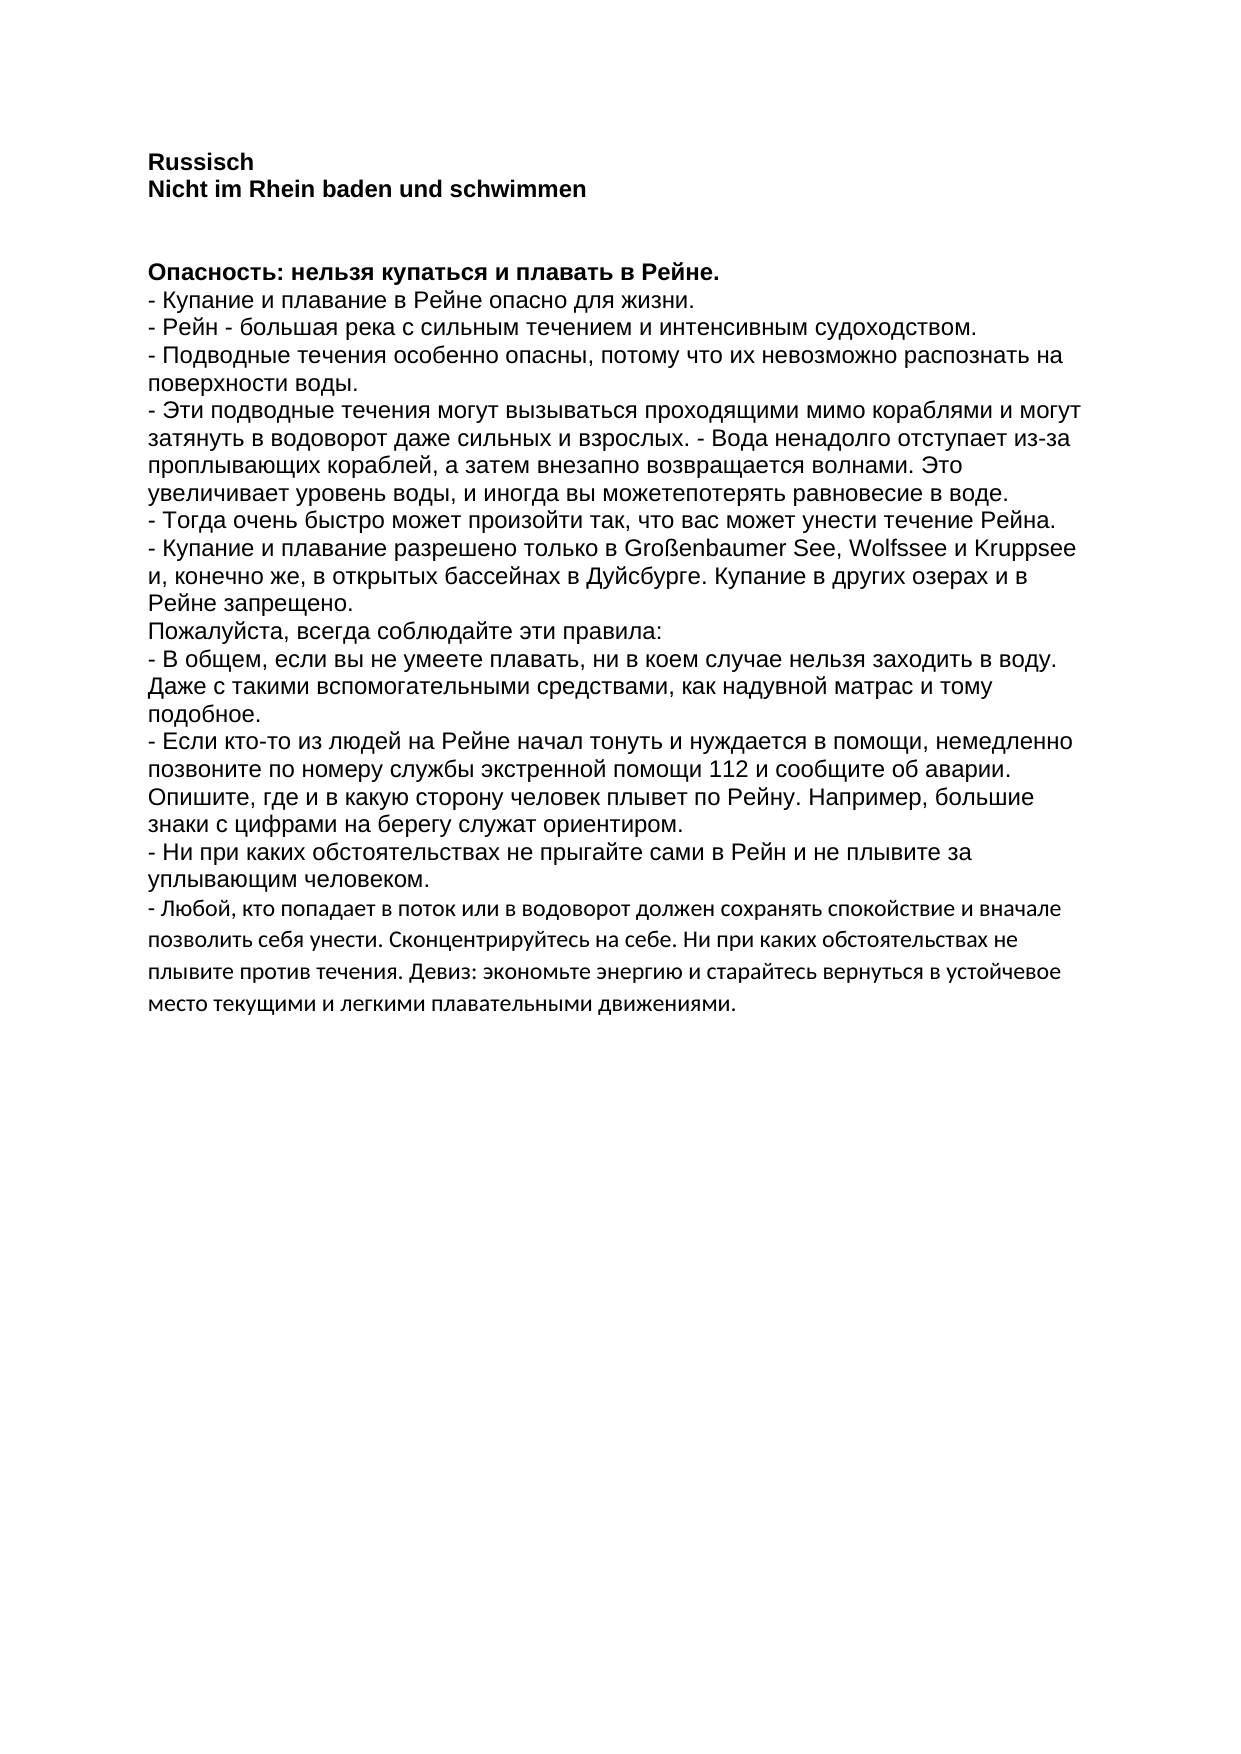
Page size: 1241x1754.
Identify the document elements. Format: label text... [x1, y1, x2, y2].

text - Рейн - большая река с сильным течением и интенсивным судоходством. [148, 313, 1093, 341]
text Russisch [148, 148, 1093, 175]
text - Тогда очень быстро может произойти так, что вас может унести течение Рейна. [148, 506, 1093, 534]
text - Купание и плавание в Рейне опасно для жизни. [148, 286, 1093, 313]
text - Любой, кто попадает в поток или в водоворот должен сохранять спокойствие и вначале позволить себя унести. Сконцентрируйтесь на себе. Ни при каких обстоятельствах не плывите против течения. Девиз: экономьте энергию и старайтесь вернуться в устойчевое место текущими и легкими плавательными движениями. [148, 893, 1093, 1017]
text Опасность: нельзя купаться и плавать в Рейне. [148, 258, 1093, 286]
text Nicht im Rhein baden und schwimmen [148, 175, 1093, 203]
text - Эти подводные течения могут вызываться проходящими мимо кораблями и могут затянуть в водоворот даже сильных и взрослых. - Вода ненадолго отступает из-за проплывающих кораблей, а затем внезапно возвращается волнами. Это увеличивает уровень воды, и иногда вы можетепотерять равновесие в воде. [148, 396, 1093, 506]
text - В общем, если вы не умеете плавать, ни в коем случае нельзя заходить в воду. Даже с такими вспомогательными средствами, как надувной матрас и тому подобное. [148, 644, 1093, 727]
text - Если кто-то из людей на Рейне начал тонуть и нуждается в помощи, немедленно позвоните по номеру службы экстренной помощи 112 и сообщите об аварии. Опишите, где и в какую сторону человек плывет по Рейну. Например, большие знаки с цифрами на берегу служат ориентиром. [148, 727, 1093, 838]
text - Купание и плавание разрешено только в Großenbaumer See, Wolfssee и Kruppsee и, конечно же, в открытых бассейнах в Дуйсбурге. Купание в других озерах и в Рейне запрещено. [148, 534, 1093, 617]
text - Ни при каких обстоятельствах не прыгайте сами в Рейн и не плывите за уплывающим человеком. [148, 838, 1093, 893]
text Пожалуйста, всегда соблюдайте эти правила: [148, 617, 1093, 644]
text - Подводные течения особенно опасны, потому что их невозможно распознать на поверхности воды. [148, 341, 1093, 396]
